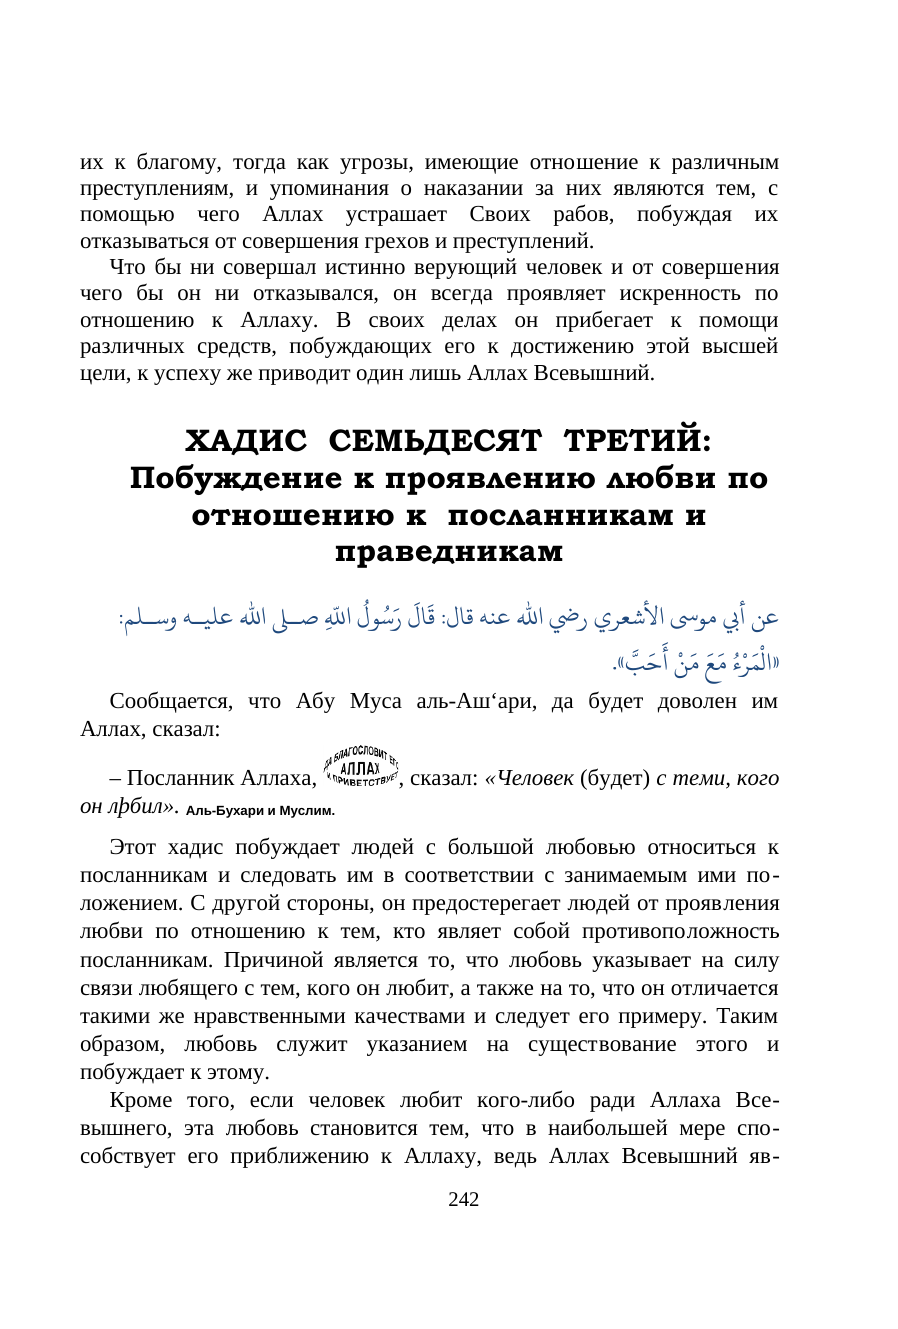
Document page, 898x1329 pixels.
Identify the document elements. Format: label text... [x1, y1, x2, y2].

text ХАДИС СЕМЬДЕСЯТ ТРЕТИЙ: Побуждение к проявлению любви по отношению к посланникам и праведникам [118, 422, 779, 569]
text Сообщается, что Абу Муса аль-Аш‘ари, да будет доволен им Аллах, сказал: [80, 685, 779, 742]
text عن أبي موسى الأشعري رضي الله عنه قال: قَالَ رَسُولُ اللّهِ صلى الله عليه وسلم: «الْمَرْءُ مَعَ مَنْ أَحَبَّ». [118, 594, 779, 685]
text – Посланник Аллаха, , сказал: «Человек (будет) с теми, кого он лþбил». Аль-Бухари и Муслим. [80, 746, 779, 819]
text Что бы ни совершал истинно верующий человек и от совершения чего бы он ни отказывался, он всегда проявляет искренность по отношению к Аллаху. В своих делах он прибегает к помощи различных средств, побуждающих его к достижению этой высшей цели, к успеху же приводит один лишь Аллах Всевышний. [80, 253, 779, 385]
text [80, 148, 779, 253]
text Этот хадис побуждает людей с большой любовью относиться к посланникам и следовать им в соответствии с занимаемым ими положением. С другой стороны, он предостерегает людей от проявления любви по отношению к тем, кто являет собой противоположность посланникам. Причиной является то, что любовь указывает на силу связи любящего с тем, кого он любит, а также на то, что он отличается такими же нравственными качествами и следует его примеру. Таким образом, любовь служит указанием на существование этого и побуждает к этому. [80, 831, 779, 1084]
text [80, 1084, 779, 1169]
picture [323, 745, 399, 786]
